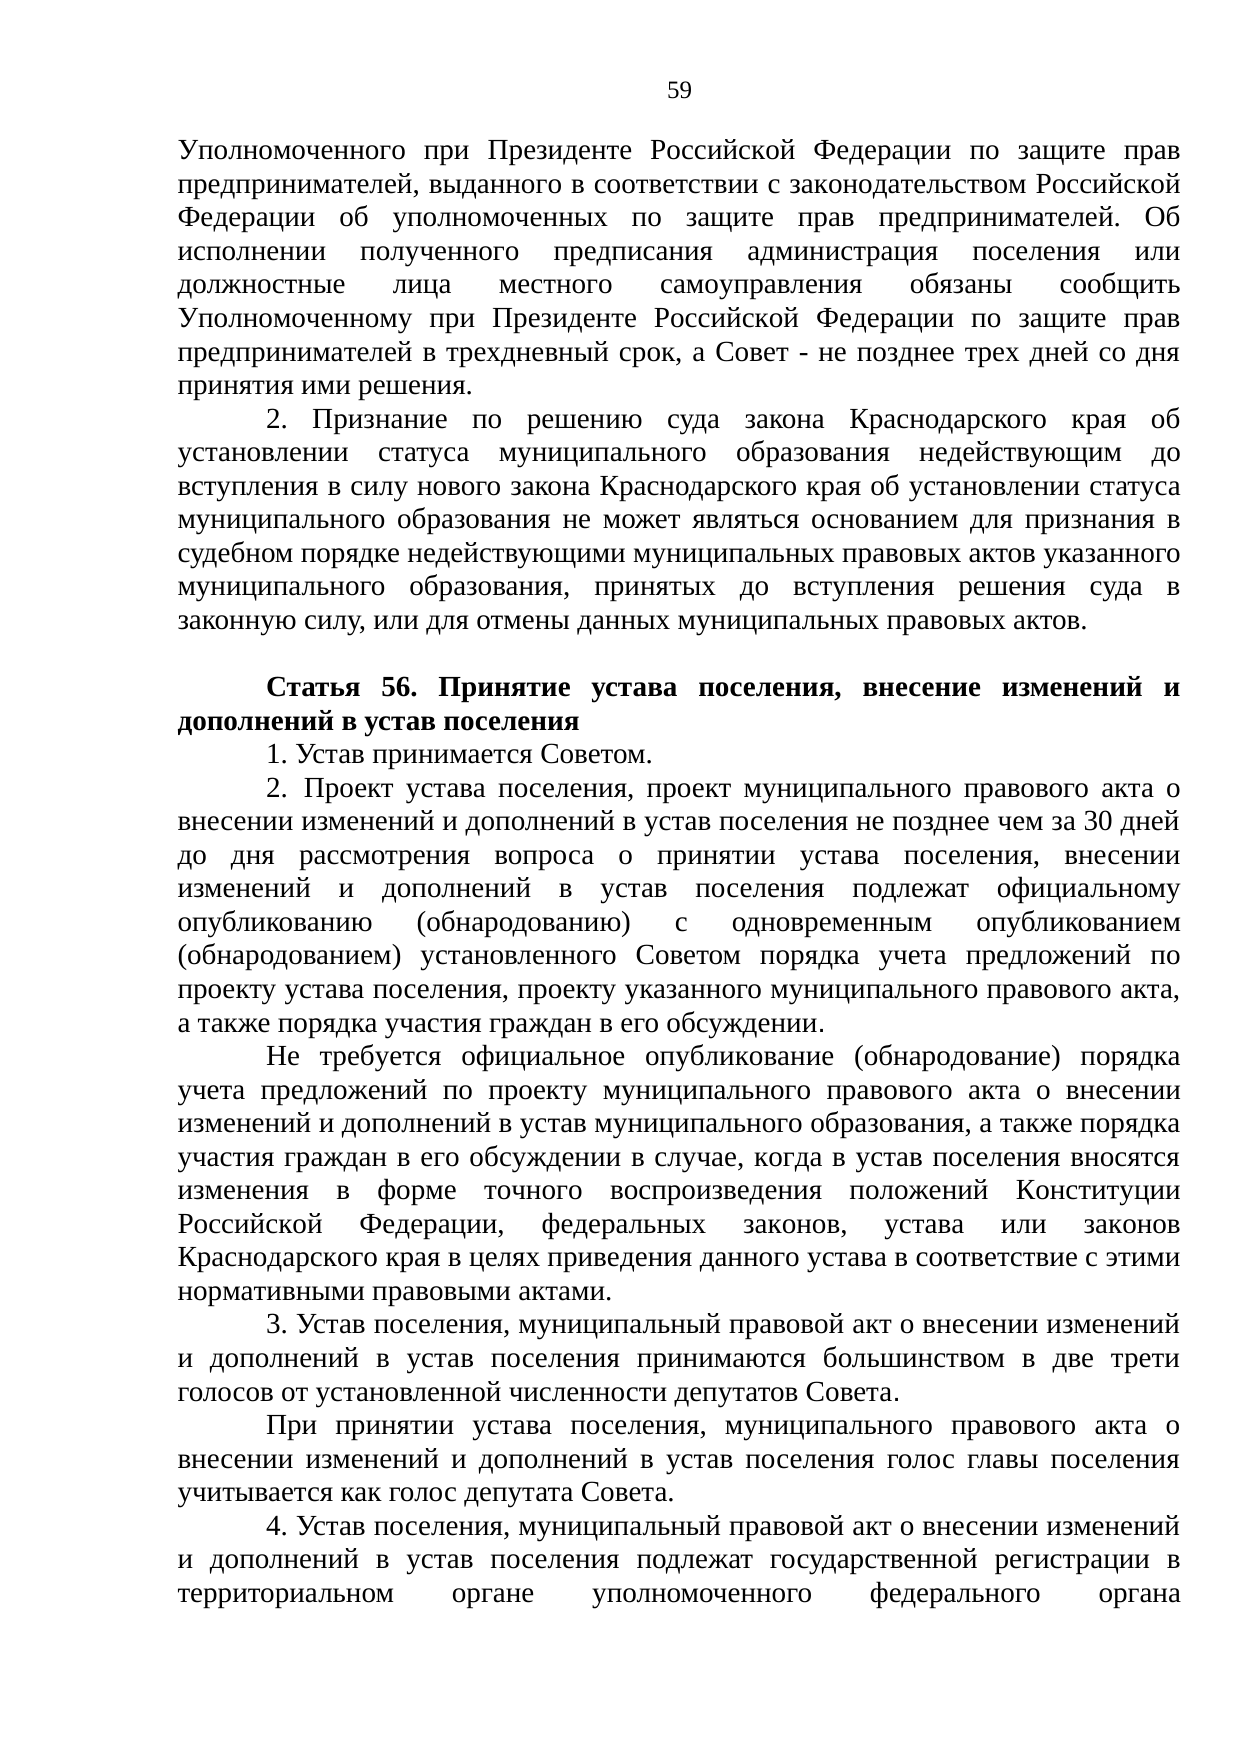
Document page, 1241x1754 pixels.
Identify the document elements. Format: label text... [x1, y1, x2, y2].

text 1. Устав принимается Советом. [177, 736, 1181, 770]
text 3. Устав поселения, муниципальный правовой акт о внесении изменений и дополнений в устав поселения принимаются большинством в две трети голосов от установленной численности депутатов Совета. [177, 1307, 1181, 1407]
text При принятии устава поселения, муниципального правового акта о внесении изменений и дополнений в устав поселения голос главы поселения учитывается как голос депутата Совета. [177, 1407, 1181, 1508]
list Проект устава поселения, проект муниципального правового акта о внесении изменений и дополнений в устав поселения не позднее чем за 30 дней до дня рассмотрения вопроса о принятии устава поселения, внесении изменений и дополнений в устав поселения подлежат официальному опубликованию (обнародованию) с одновременным опубликованием (обнародованием) установленного Советом порядка учета предложений по проекту устава поселения, проекту указанного муниципального правового акта, а также порядка участия граждан в его обсуждении. [177, 770, 1181, 1038]
text Не требуется официальное опубликование (обнародование) порядка учета предложений по проекту муниципального правового акта о внесении изменений и дополнений в устав муниципального образования, а также порядка участия граждан в его обсуждении в случае, когда в устав поселения вносятся изменения в форме точного воспроизведения положений Конституции Российской Федерации, федеральных законов, устава или законов Краснодарского края в целях приведения данного устава в соответствие с этими нормативными правовыми актами. [177, 1038, 1181, 1307]
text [177, 132, 1181, 401]
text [177, 1508, 1181, 1608]
text 2. Признание по решению суда закона Краснодарского края об установлении статуса муниципального образования недействующим до вступления в силу нового закона Краснодарского края об установлении статуса муниципального образования не может являться основанием для признания в судебном порядке недействующими муниципальных правовых актов указанного муниципального образования, принятых до вступления решения суда в законную силу, или для отмены данных муниципальных правовых актов. [177, 401, 1181, 636]
text Статья 56. Принятие устава поселения, внесение изменений и дополнений в устав поселения [177, 669, 1181, 736]
